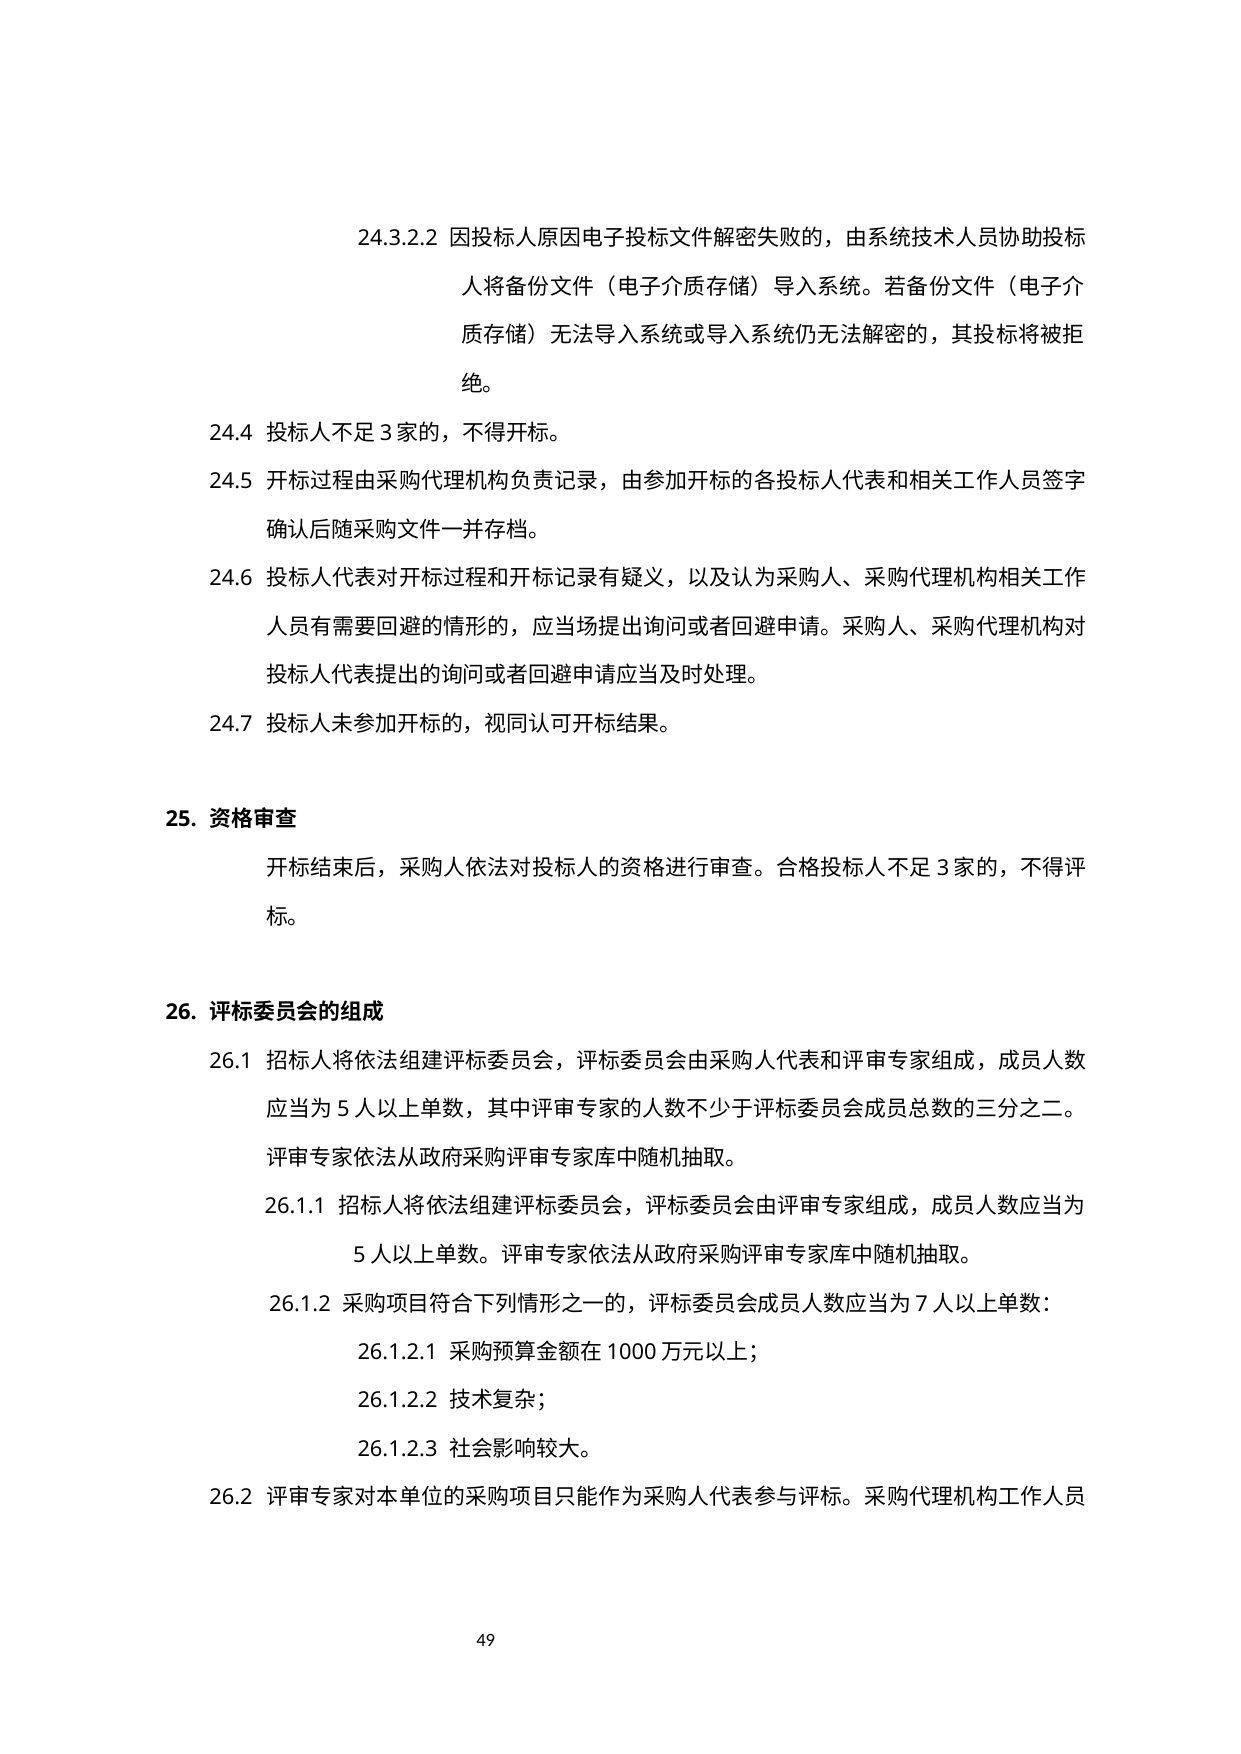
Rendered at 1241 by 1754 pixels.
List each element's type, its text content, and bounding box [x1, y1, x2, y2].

text 26.1.1 招标人将依法组建评标委员会，评标委员会由评审专家组成，成员人数应当为5人以上单数。评审专家依法从政府采购评审专家库中随机抽取。 [264, 1188, 1087, 1269]
list 投标人不足3家的，不得开标。 [209, 414, 1087, 447]
list 投标人代表对开标过程和开标记录有疑义，以及认为采购人、采购代理机构相关工作人员有需要回避的情形的，应当场提出询问或者回避申请。采购人、采购代理机构对投标人代表提出的询问或者回避申请应当及时处理。 [209, 559, 1087, 689]
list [209, 1478, 1087, 1511]
list 资格审查 [165, 801, 1087, 834]
list 评标委员会的组成 [165, 994, 1087, 1026]
list 招标人将依法组建评标委员会，评标委员会由采购人代表和评审专家组成，成员人数应当为5人以上单数，其中评审专家的人数不少于评标委员会成员总数的三分之二。评审专家依法从政府采购评审专家库中随机抽取。 [209, 1042, 1087, 1172]
text 26.1.2.2 技术复杂； [266, 1382, 1087, 1414]
text 26.1.2.1 采购预算金额在1000万元以上； [266, 1333, 1087, 1366]
text 24.3.2.2 因投标人原因电子投标文件解密失败的，由系统技术人员协助投标人将备份文件（电子介质存储）导入系统。若备份文件（电子介质存储）无法导入系统或导入系统仍无法解密的，其投标将被拒绝。 [357, 219, 1087, 398]
list 投标人未参加开标的，视同认可开标结果。 [209, 705, 1087, 738]
list 开标过程由采购代理机构负责记录，由参加开标的各投标人代表和相关工作人员签字确认后随采购文件一并存档。 [209, 462, 1087, 544]
text 26.1.2.3 社会影响较大。 [266, 1430, 1087, 1463]
text 26.1.2 采购项目符合下列情形之一的，评标委员会成员人数应当为7人以上单数： [269, 1285, 1087, 1318]
text 开标结束后，采购人依法对投标人的资格进行审查。合格投标人不足3家的，不得评标。 [266, 849, 1087, 931]
